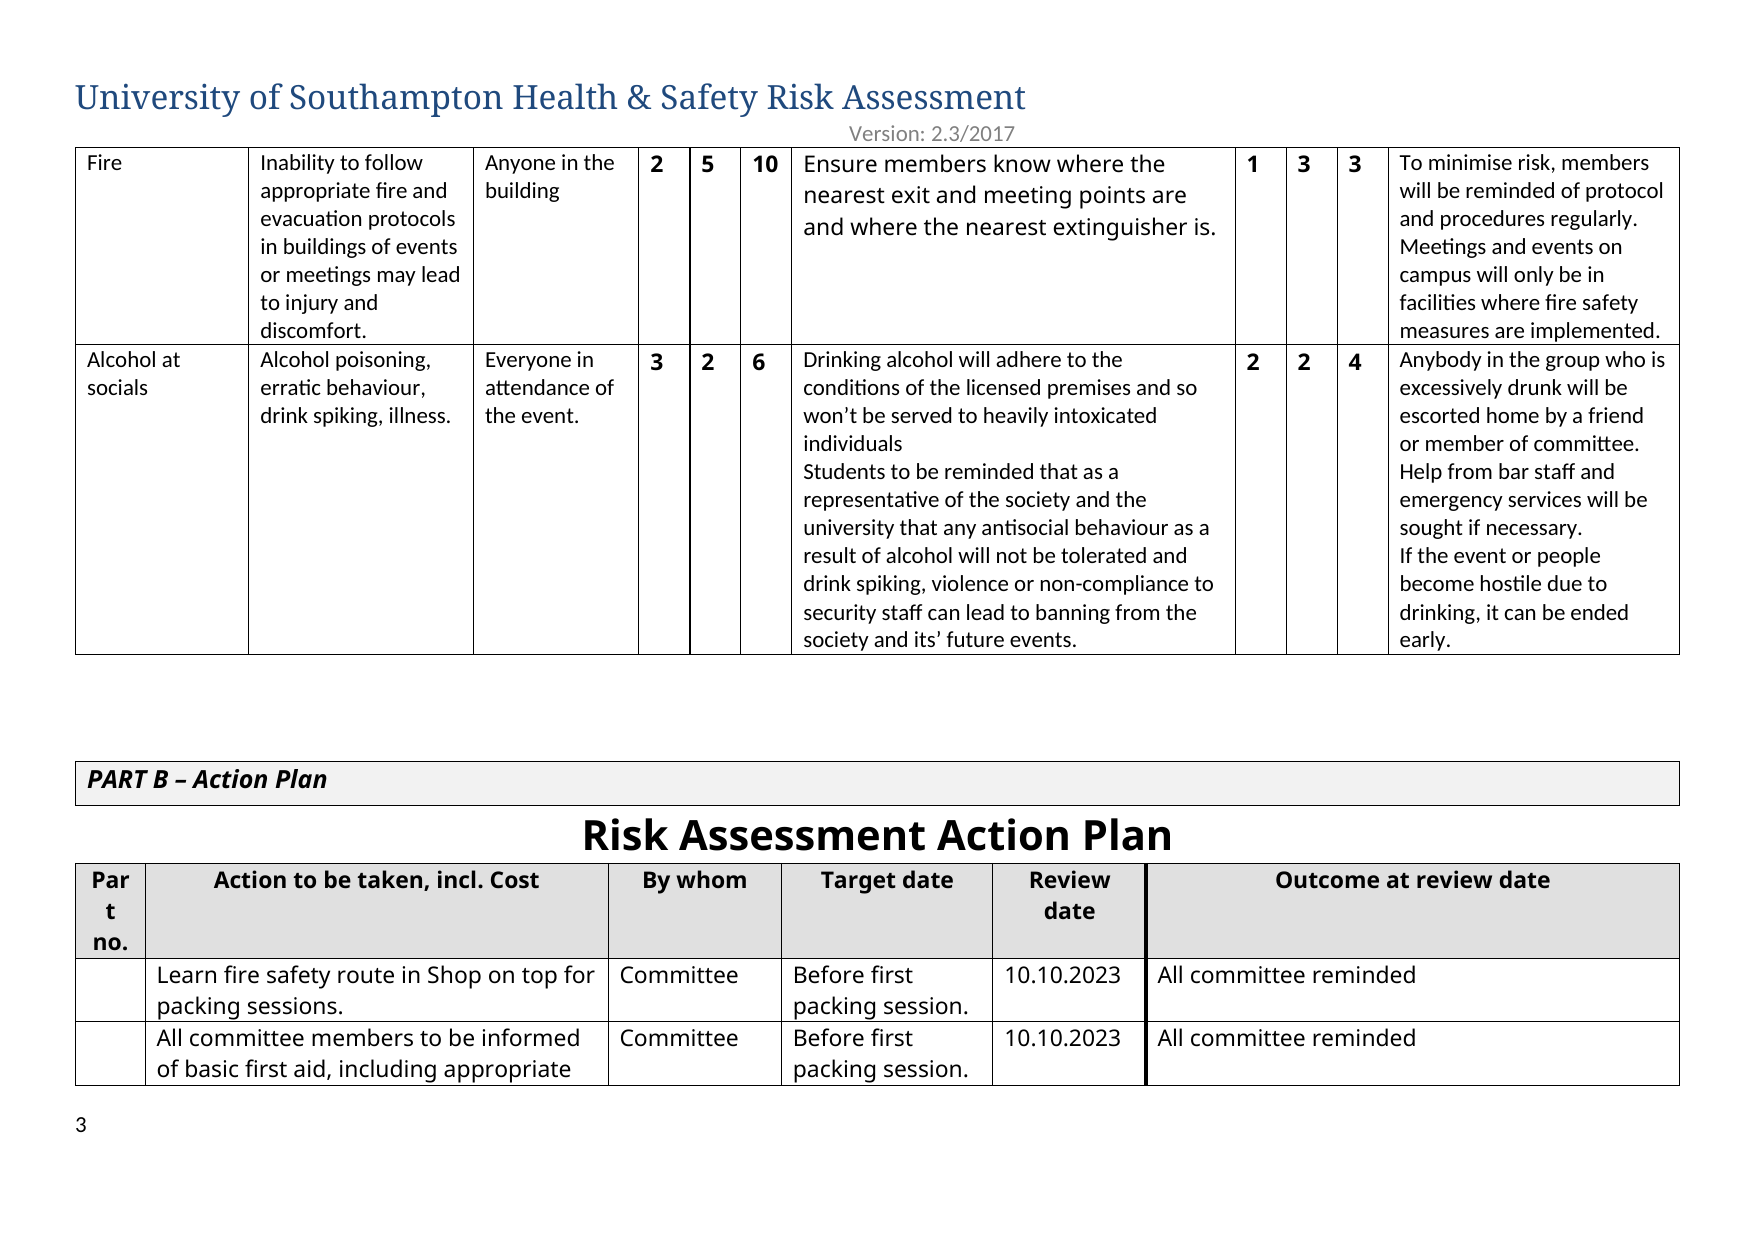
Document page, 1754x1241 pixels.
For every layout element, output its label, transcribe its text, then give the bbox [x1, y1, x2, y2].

table_cell Alcohol at socials [76, 345, 248, 654]
table_header PART B – Action Plan [76, 762, 1679, 805]
table_cell Risk Assessment Action Plan [76, 806, 1679, 863]
table_cell Committee [609, 959, 781, 1021]
table_cell All committee reminded [1148, 959, 1679, 1021]
table_cell Anybody in the group who is excessively drunk will be escorted home by a friend or member of committee. Help from bar staff and emergency services will be sought if necessary. If the event or people become hostile due to drinking, it can be ended early. [1389, 345, 1679, 654]
table_cell 3 [1338, 148, 1388, 344]
table_cell 4 [1338, 345, 1388, 654]
table_cell Action to be taken, incl. Cost [146, 864, 608, 958]
table_cell By whom [609, 864, 781, 958]
table_cell 10.10.2023 [993, 959, 1144, 1021]
table_cell Committee [609, 1022, 781, 1085]
table_cell 6 [741, 345, 791, 654]
table_cell Learn fire safety route in Shop on top for packing sessions. [146, 959, 608, 1021]
table_cell Inability to follow appropriate fire and evacuation protocols in buildings of events or meetings may lead to injury and discomfort. [249, 148, 473, 344]
table_cell 10 [741, 148, 791, 344]
table_cell Outcome at review date [1148, 864, 1679, 958]
table_cell Anyone in the building [474, 148, 638, 344]
table_cell Part no. [76, 864, 145, 958]
table_cell Fire [76, 148, 248, 344]
table_cell Review date [993, 864, 1144, 958]
table_cell Alcohol poisoning, erratic behaviour, drink spiking, illness. [249, 345, 473, 654]
table_cell To minimise risk, members will be reminded of protocol and procedures regularly. Meetings and events on campus will only be in facilities where fire safety measures are implemented. [1389, 148, 1679, 344]
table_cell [1148, 1022, 1679, 1085]
table_cell 10.10.2023 [993, 1022, 1144, 1085]
table_cell Drinking alcohol will adhere to the conditions of the licensed premises and so won’t be served to heavily intoxicated individuals Students to be reminded that as a representative of the society and the university that any antisocial behaviour as a result of alcohol will not be tolerated and drink spiking, violence or non-compliance to security staff can lead to banning from the society and its’ future events. [792, 345, 1235, 654]
table_cell [76, 959, 145, 1021]
table_cell 2 [1287, 345, 1337, 654]
table_cell 2 [691, 345, 740, 654]
table_cell Target date [782, 864, 992, 958]
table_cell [146, 1022, 608, 1085]
table_cell Ensure members know where the nearest exit and meeting points are and where the nearest extinguisher is. [792, 148, 1235, 344]
table_cell 3 [639, 345, 689, 654]
table_cell Everyone in attendance of the event. [474, 345, 638, 654]
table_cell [782, 1022, 992, 1085]
table_cell 1 [1236, 148, 1286, 344]
table_cell 5 [691, 148, 740, 344]
table_cell Before first packing session. [782, 959, 992, 1021]
table_cell [76, 1022, 145, 1085]
table_cell 3 [1287, 148, 1337, 344]
table_cell 2 [639, 148, 689, 344]
table_cell 2 [1236, 345, 1286, 654]
